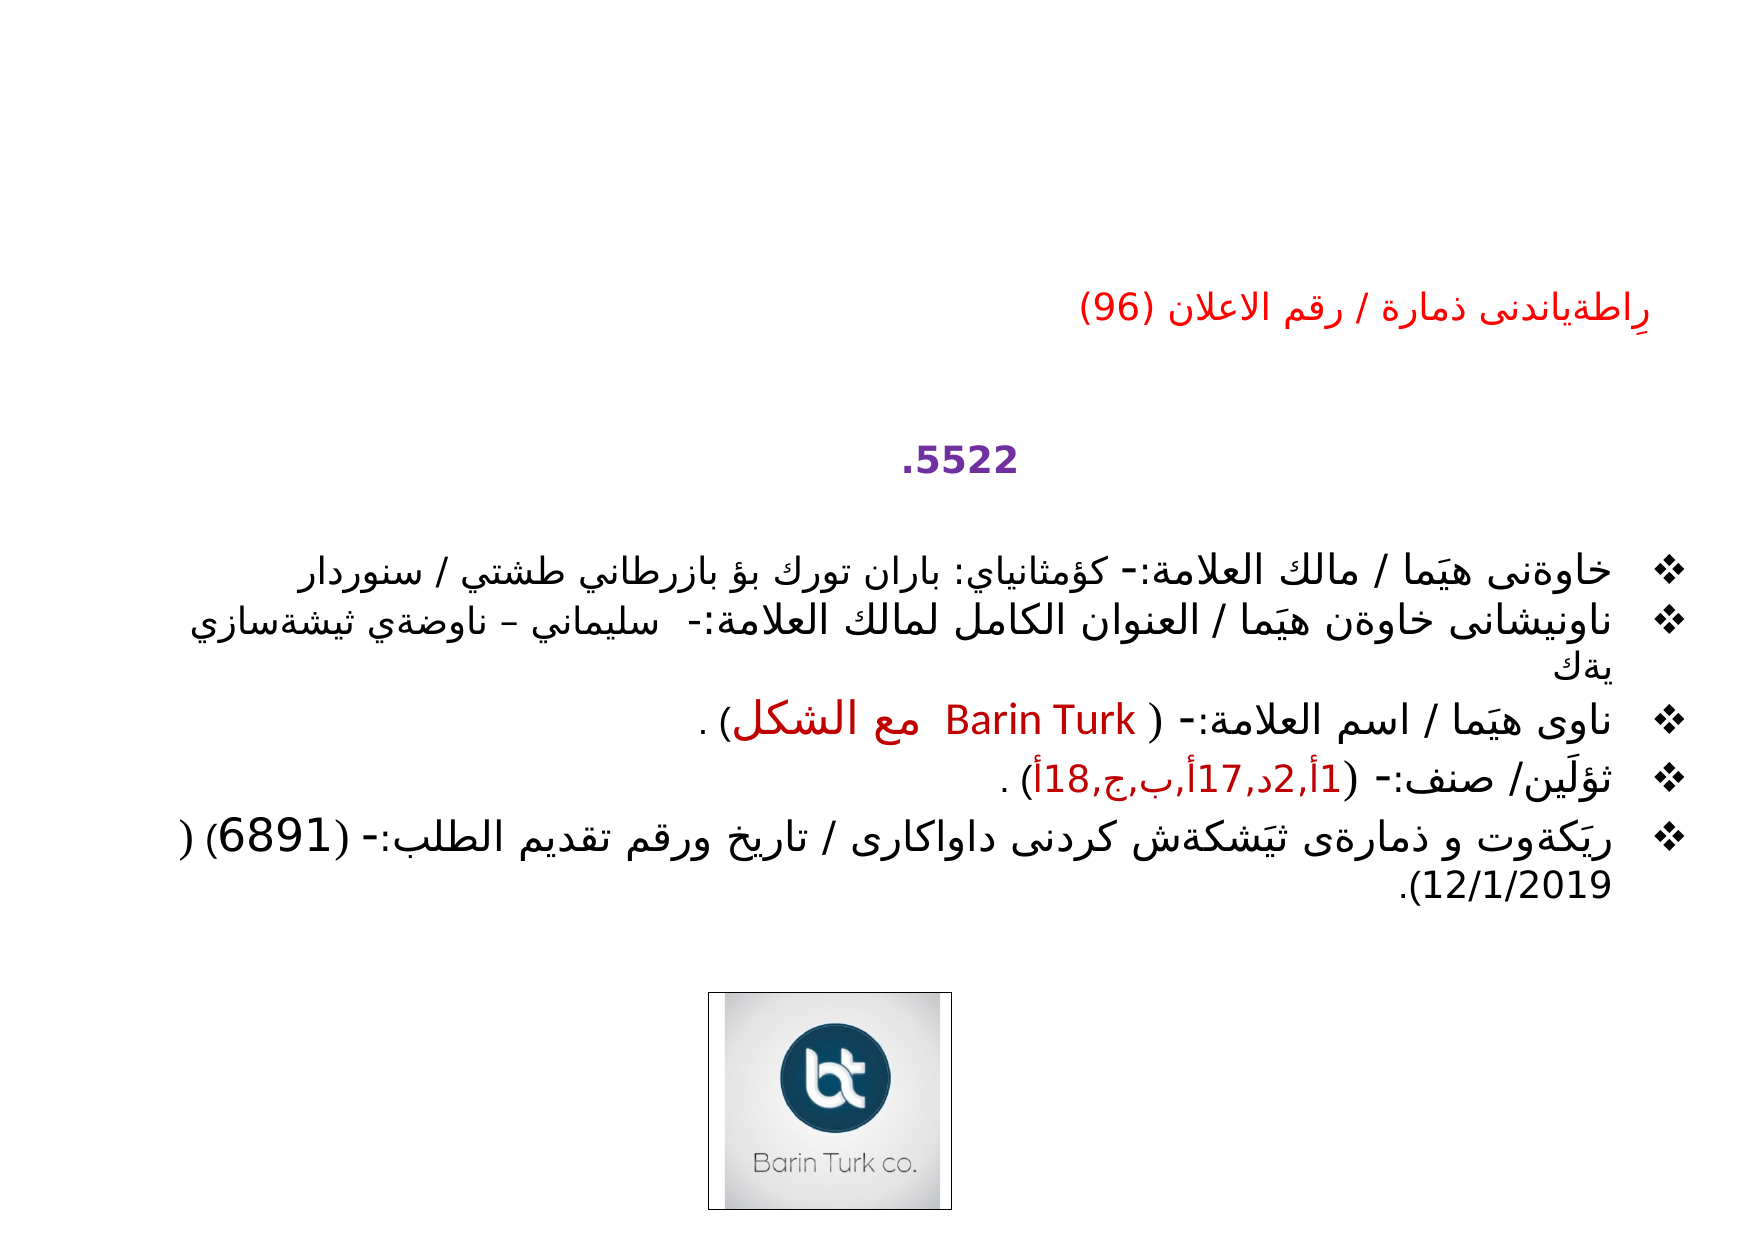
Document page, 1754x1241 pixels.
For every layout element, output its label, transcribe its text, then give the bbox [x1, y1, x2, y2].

table_header [709, 993, 724, 1209]
picture [724, 993, 941, 1209]
list ريَكةوت و ذمارةى ثيَشكةش كردنى داواكارى / تاريخ ورقم تقديم الطلب:- (6891) (12/1/2019). [150, 804, 1651, 907]
list خاوةنى هيَما / مالك العلامة:- كؤمثانياي: باران تورك بؤ بازرطاني طشتي / سنوردار [150, 538, 1651, 596]
text رِاطةياندنى ذمارة / رقم الاعلان (96) [150, 286, 1651, 329]
list ناونيشانى خاوةن هيَما / العنوان الكامل لمالك العلامة:- سليماني – ناوضةي ثيشةسازي يةك [150, 596, 1651, 688]
list ناوى هيَما / اسم العلامة:- ( Barin Turk مع الشكل) . [150, 688, 1651, 746]
list ثؤلَين/ صنف:- (1أ,2د,17أ,ب,ج,18أ) . [150, 746, 1651, 804]
table_header [941, 993, 951, 1209]
